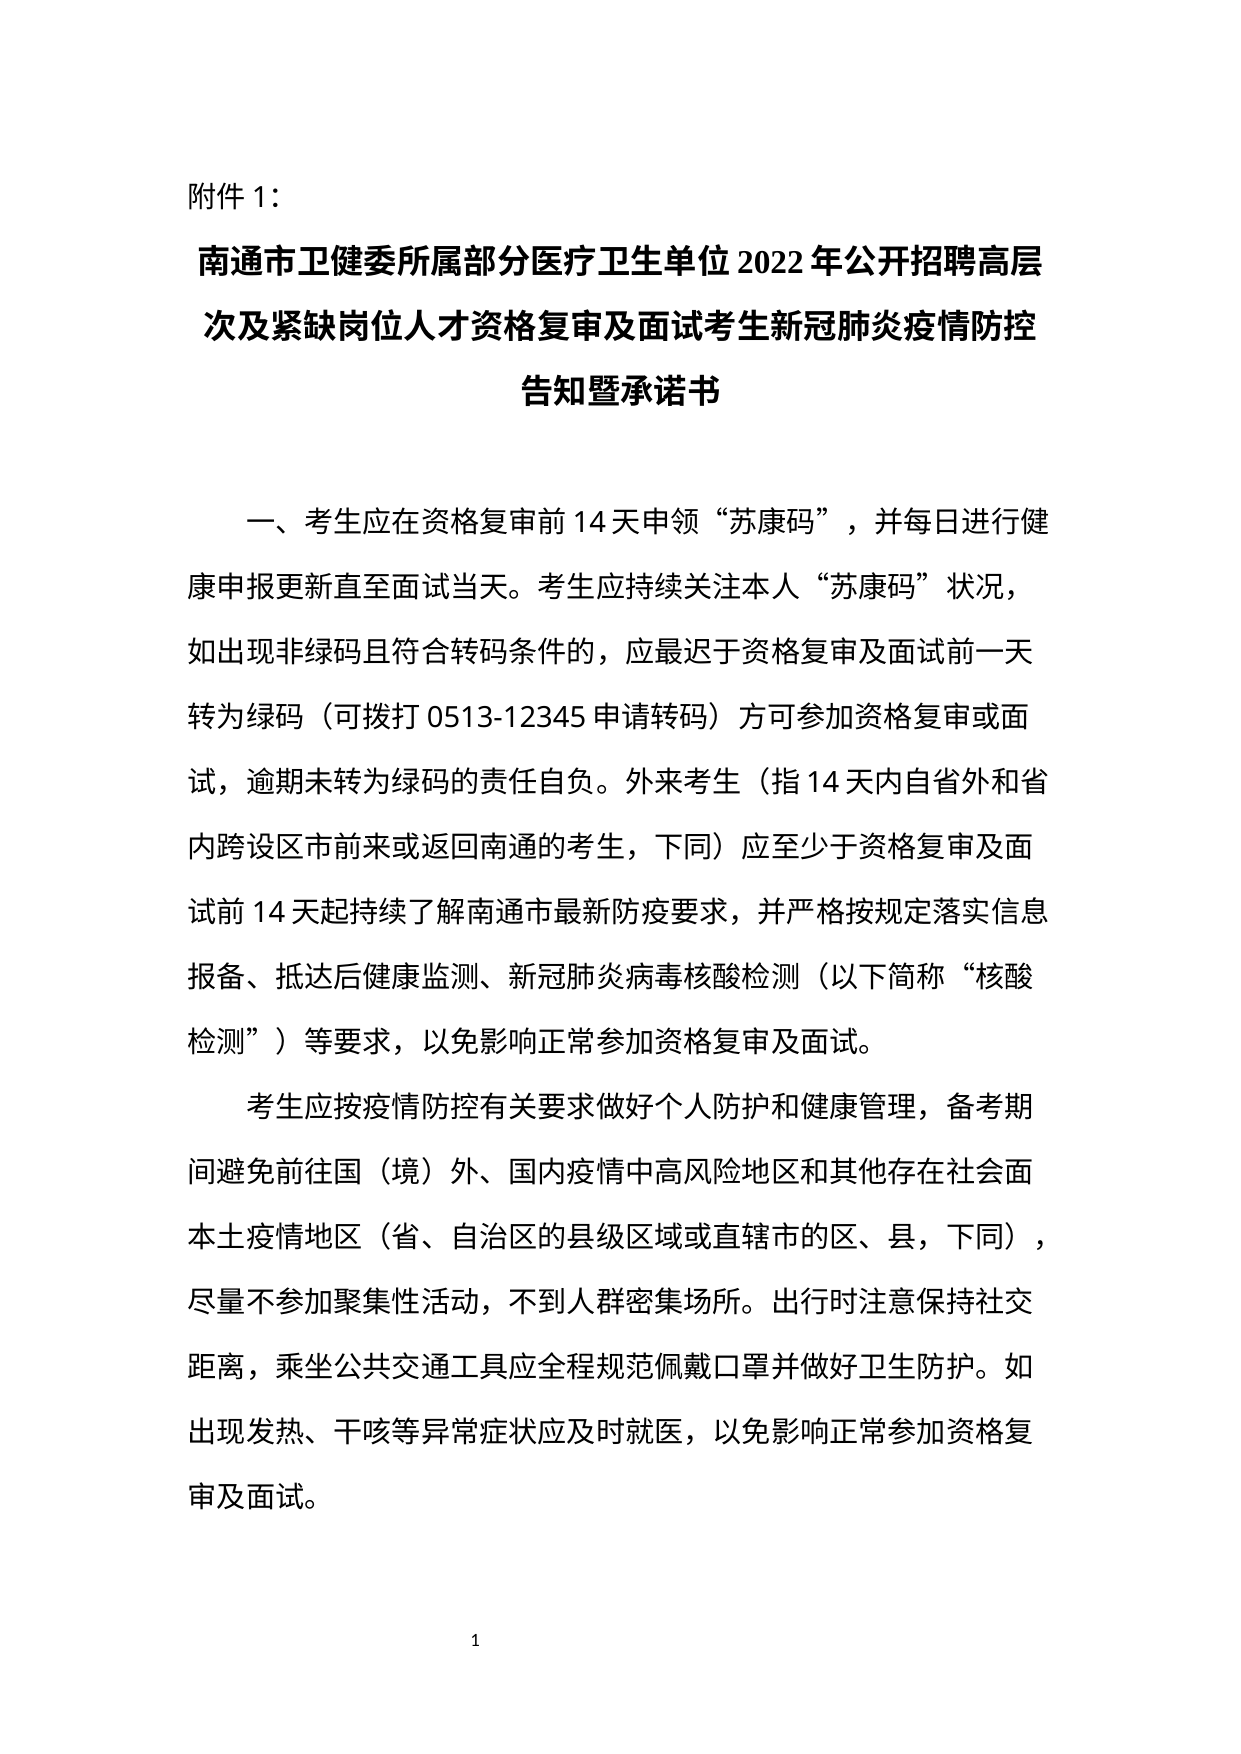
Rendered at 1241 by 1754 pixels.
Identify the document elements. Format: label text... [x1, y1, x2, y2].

text 一、考生应在资格复审前14天申领“苏康码”，并每日进行健康申报更新直至面试当天。考生应持续关注本人“苏康码”状况，如出现非绿码且符合转码条件的，应最迟于资格复审及面试前一天转为绿码（可拨打0513-12345申请转码）方可参加资格复审或面试，逾期未转为绿码的责任自负。外来考生（指14天内自省外和省内跨设区市前来或返回南通的考生，下同）应至少于资格复审及面试前14天起持续了解南通市最新防疫要求，并严格按规定落实信息报备、抵达后健康监测、新冠肺炎病毒核酸检测（以下简称“核酸检测”）等要求，以免影响正常参加资格复审及面试。 [187, 487, 1053, 1072]
text 南通市卫健委所属部分医疗卫生单位2022年公开招聘高层次及紧缺岗位人才资格复审及面试考生新冠肺炎疫情防控告知暨承诺书 [187, 227, 1053, 422]
text 附件1： [187, 162, 1053, 227]
text 考生应按疫情防控有关要求做好个人防护和健康管理，备考期间避免前往国（境）外、国内疫情中高风险地区和其他存在社会面本土疫情地区（省、自治区的县级区域或直辖市的区、县，下同），尽量不参加聚集性活动，不到人群密集场所。出行时注意保持社交距离，乘坐公共交通工具应全程规范佩戴口罩并做好卫生防护。如出现发热、干咳等异常症状应及时就医，以免影响正常参加资格复审及面试。 [187, 1072, 1053, 1527]
